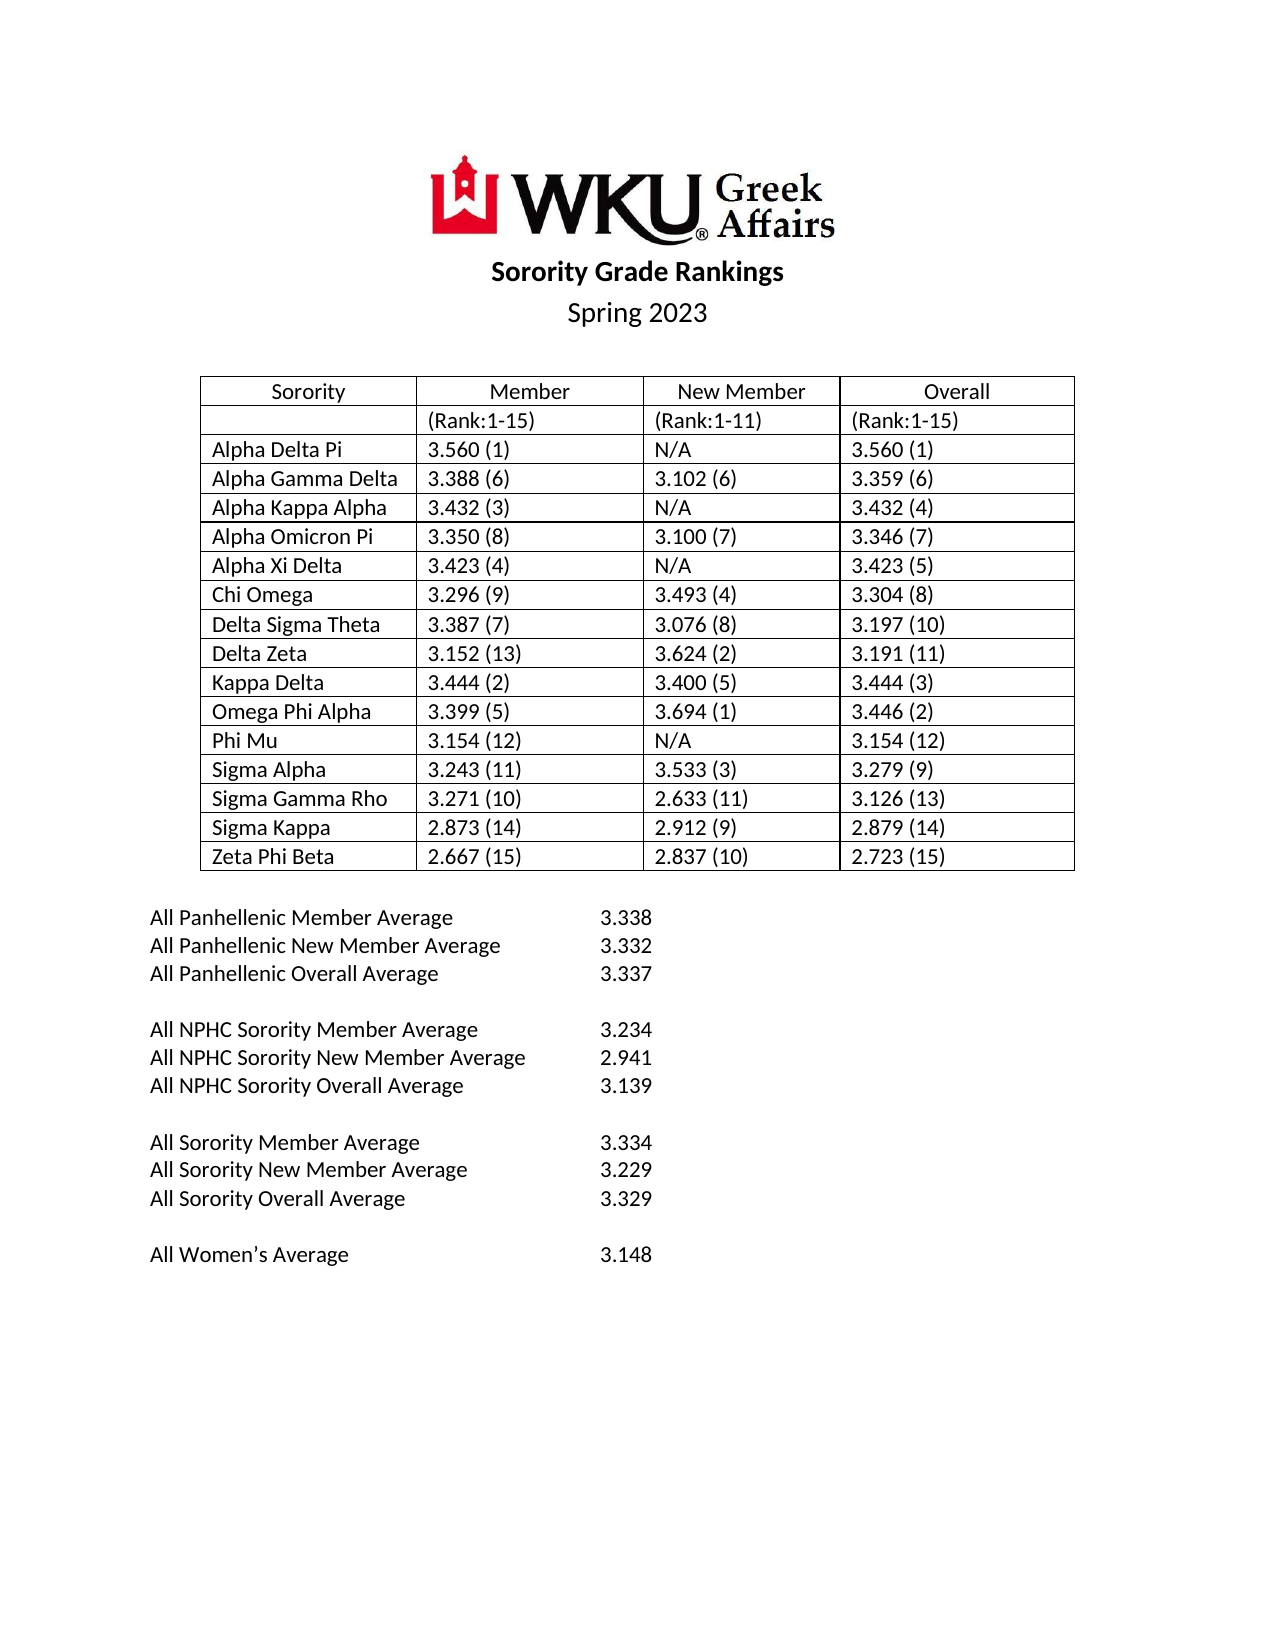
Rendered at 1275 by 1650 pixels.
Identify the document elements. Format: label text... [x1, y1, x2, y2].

table_cell Zeta Phi Beta [201, 842, 416, 870]
table_cell 3.400 (5) [644, 668, 839, 696]
table_cell 3.102 (6) [644, 464, 839, 492]
table_cell (Rank:1-11) [644, 406, 839, 434]
table_header New Member [644, 377, 839, 405]
table_cell Alpha Xi Delta [201, 552, 416, 579]
table_cell Delta Sigma Theta [201, 610, 416, 638]
table_cell [201, 406, 416, 434]
table_cell 3.399 (5) [417, 697, 643, 725]
table_cell 2.873 (14) [417, 813, 643, 841]
table_cell 3.560 (1) [841, 435, 1074, 463]
table_cell Alpha Gamma Delta [201, 464, 416, 492]
table_cell 3.154 (12) [417, 726, 643, 754]
table_cell 3.387 (7) [417, 610, 643, 638]
table_cell Alpha Delta Pi [201, 435, 416, 463]
table_cell N/A [644, 494, 839, 521]
table_cell 3.243 (11) [417, 755, 643, 783]
table_cell 3.432 (3) [417, 494, 643, 521]
table_cell 3.191 (11) [841, 639, 1074, 667]
table_cell 2.723 (15) [841, 842, 1074, 870]
table_cell 3.152 (13) [417, 639, 643, 667]
table_cell Sigma Gamma Rho [201, 784, 416, 812]
text All Panhellenic New Member Average 3.332 [150, 931, 1125, 959]
table_cell N/A [644, 552, 839, 579]
table_cell 3.388 (6) [417, 464, 643, 492]
table_cell 3.533 (3) [644, 755, 839, 783]
table_cell Phi Mu [201, 726, 416, 754]
text All Women’s Average 3.148 [150, 1212, 1125, 1268]
text Spring 2023 [150, 294, 1125, 330]
text All NPHC Sorority Overall Average 3.139 [150, 1072, 1125, 1099]
table_cell Alpha Omicron Pi [201, 523, 416, 551]
picture [422, 150, 853, 250]
table_cell 3.154 (12) [841, 726, 1074, 754]
table_cell 3.694 (1) [644, 697, 839, 725]
text All NPHC Sorority New Member Average 2.941 [150, 1043, 1125, 1072]
text All Sorority Member Average 3.334 All Sorority New Member Average 3.229 [150, 1099, 1125, 1184]
table_cell 3.423 (4) [417, 552, 643, 579]
table_cell 2.837 (10) [644, 842, 839, 870]
table_cell 3.296 (9) [417, 581, 643, 609]
text All NPHC Sorority Member Average 3.234 [150, 1016, 1125, 1043]
table_cell 3.624 (2) [644, 639, 839, 667]
table_cell 3.444 (3) [841, 668, 1074, 696]
table_cell 3.279 (9) [841, 755, 1074, 783]
table_cell 3.423 (5) [841, 552, 1074, 579]
table_cell 3.076 (8) [644, 610, 839, 638]
table_cell 3.197 (10) [841, 610, 1074, 638]
table_cell 3.346 (7) [841, 523, 1074, 551]
table_cell 3.271 (10) [417, 784, 643, 812]
table_cell 3.444 (2) [417, 668, 643, 696]
table_header Sorority [201, 377, 416, 405]
table_cell 2.879 (14) [841, 813, 1074, 841]
table_cell Kappa Delta [201, 668, 416, 696]
text All Sorority Overall Average 3.329 [150, 1184, 1125, 1212]
table_cell (Rank:1-15) [417, 406, 643, 434]
table_cell 3.446 (2) [841, 697, 1074, 725]
table_header Overall [841, 377, 1074, 405]
table_cell N/A [644, 726, 839, 754]
text All Panhellenic Member Average 3.338 [150, 903, 1125, 931]
table_cell N/A [644, 435, 839, 463]
table_cell (Rank:1-15) [841, 406, 1074, 434]
table_cell Omega Phi Alpha [201, 697, 416, 725]
table_cell Chi Omega [201, 581, 416, 609]
text All Panhellenic Overall Average 3.337 [150, 959, 1125, 987]
table_cell 3.359 (6) [841, 464, 1074, 492]
table_cell 2.667 (15) [417, 842, 643, 870]
text Sorority Grade Rankings [150, 253, 1125, 289]
table_cell Delta Zeta [201, 639, 416, 667]
table_cell 2.912 (9) [644, 813, 839, 841]
table_cell 3.304 (8) [841, 581, 1074, 609]
table_cell 3.560 (1) [417, 435, 643, 463]
table_cell 3.432 (4) [841, 494, 1074, 521]
table_cell Sigma Kappa [201, 813, 416, 841]
table_cell 3.493 (4) [644, 581, 839, 609]
table_cell 3.126 (13) [841, 784, 1074, 812]
table_cell Alpha Kappa Alpha [201, 494, 416, 521]
table_cell 3.100 (7) [644, 523, 839, 551]
table_cell 2.633 (11) [644, 784, 839, 812]
table_header Member [417, 377, 643, 405]
table_cell 3.350 (8) [417, 523, 643, 551]
table_cell Sigma Alpha [201, 755, 416, 783]
